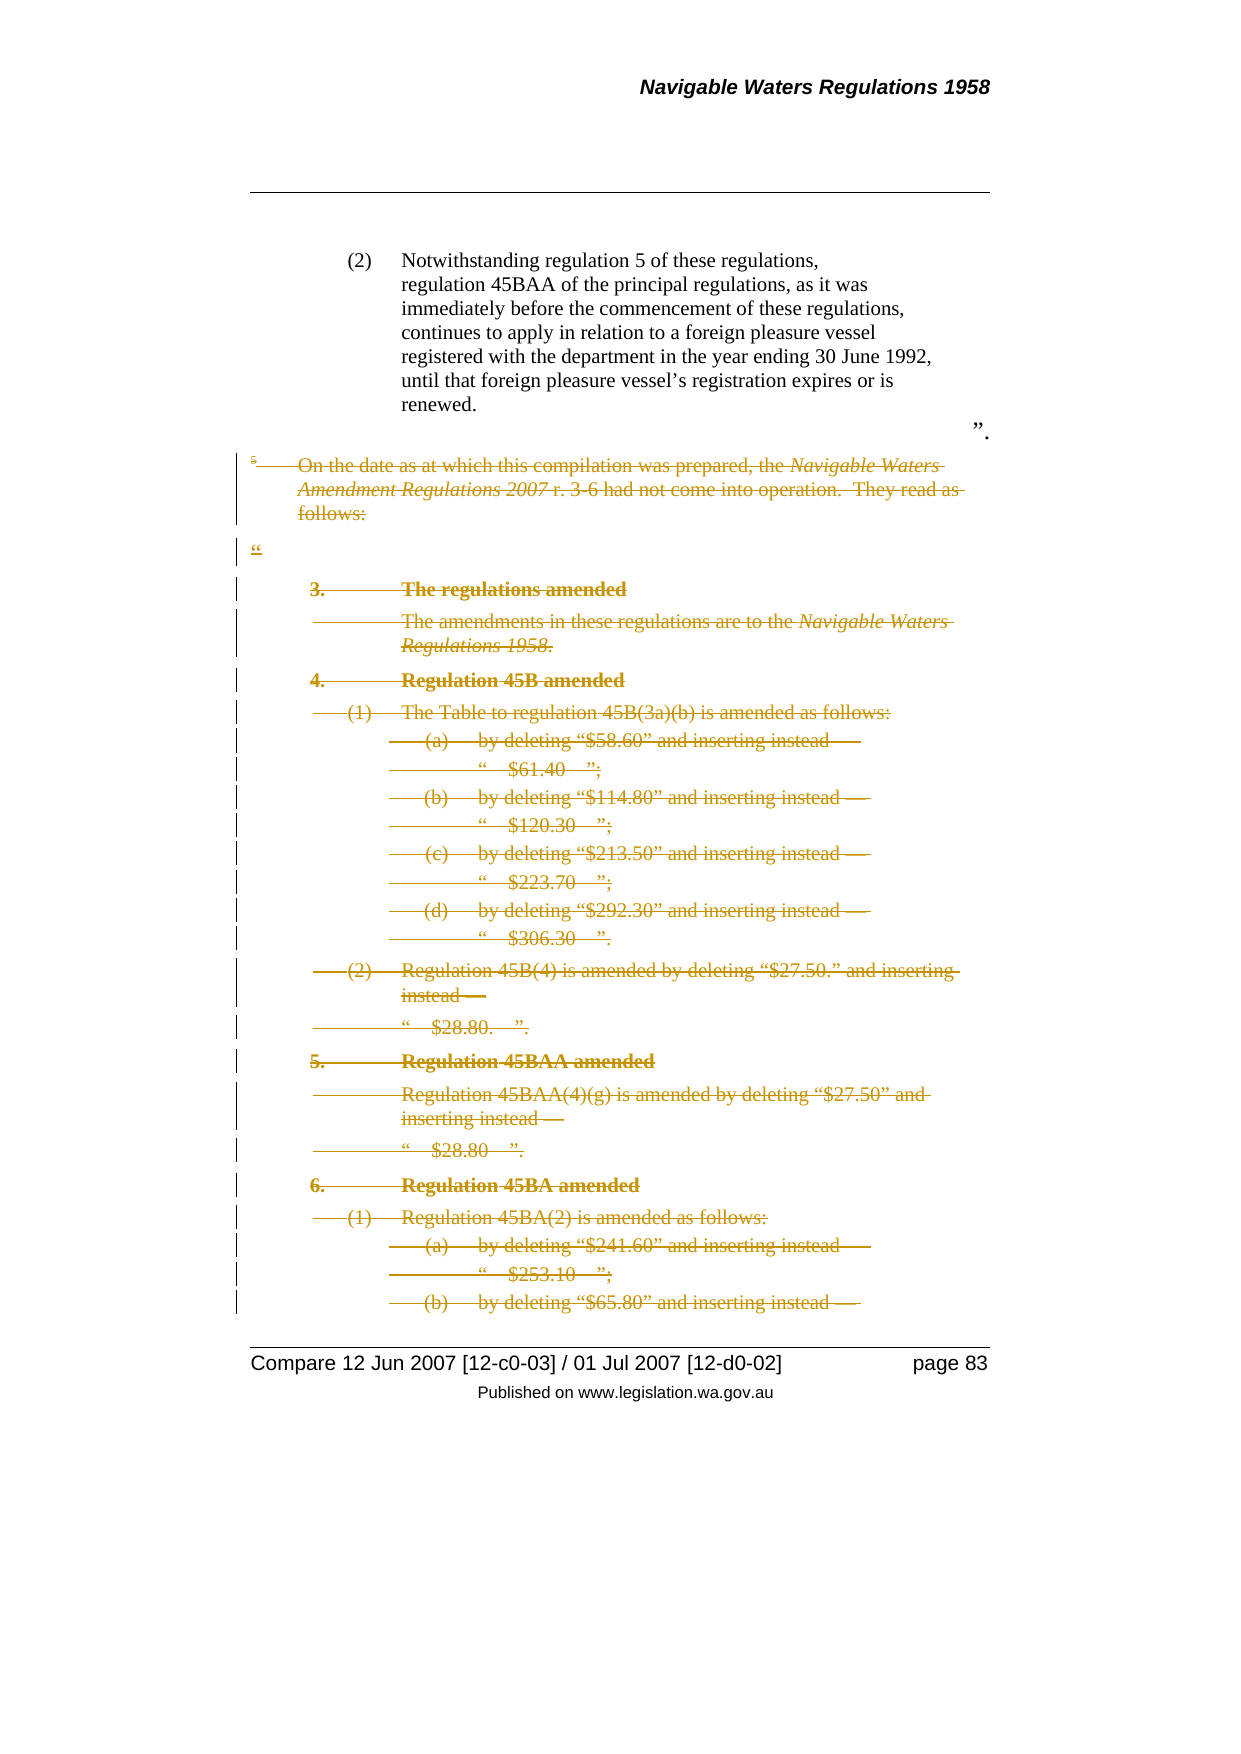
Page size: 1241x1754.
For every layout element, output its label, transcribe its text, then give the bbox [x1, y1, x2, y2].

text (2) Notwithstanding regulation 5 of these regulations, regulation 45BAA of the principal regulations, as it was immediately before the commencement of these regulations, continues to apply in relation to a foreign pleasure vessel registered with the department in the year ending 30 June 1992, until that foreign pleasure vessel’s registration expires or is renewed. [312, 247, 960, 416]
text ”. [250, 416, 990, 445]
